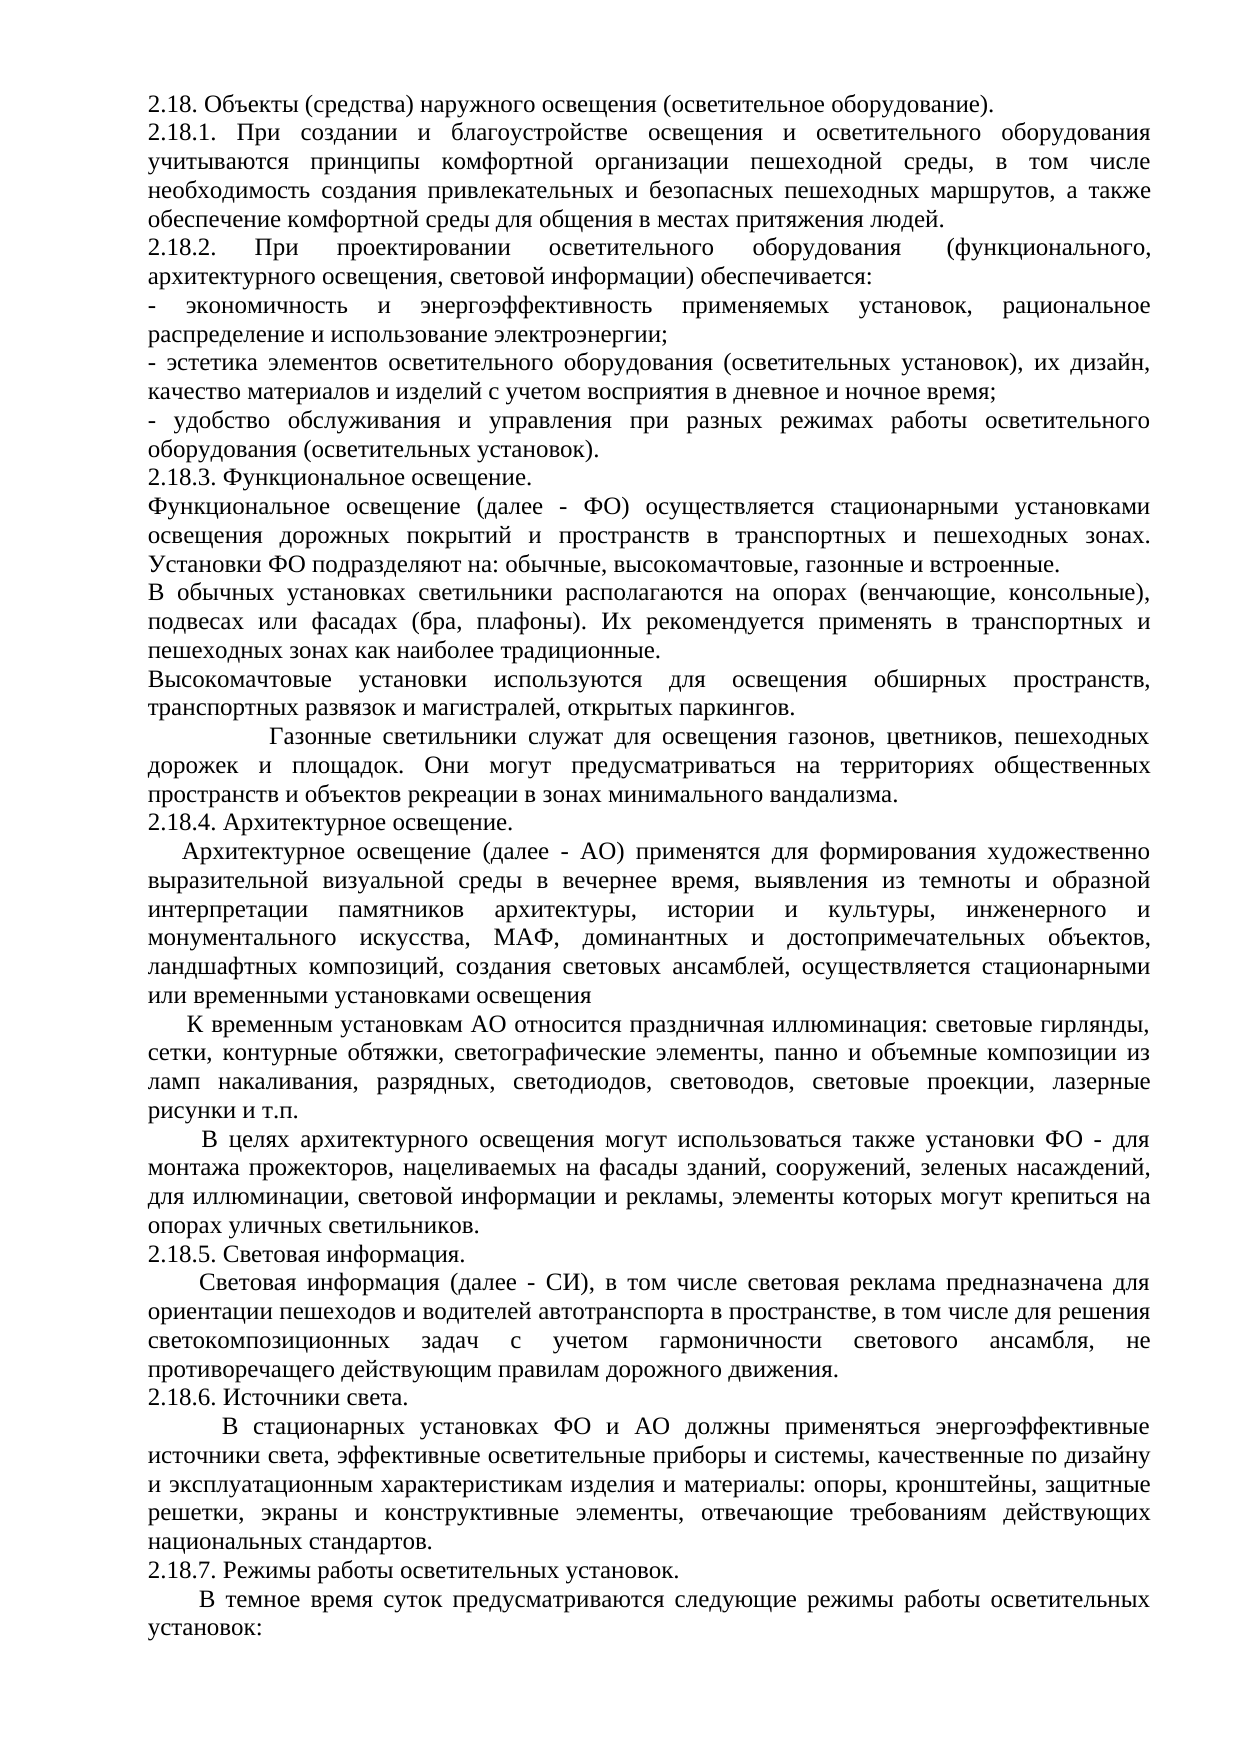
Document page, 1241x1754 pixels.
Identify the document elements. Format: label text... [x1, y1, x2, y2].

text 2.18.7. Режимы работы осветительных установок. [148, 1555, 1152, 1584]
text В стационарных установках ФО и АО должны применяться энергоэффективные источники света, эффективные осветительные приборы и системы, качественные по дизайну и эксплуатационным характеристикам изделия и материалы: опоры, кронштейны, защитные решетки, экраны и конструктивные элементы, отвечающие требованиям действующих национальных стандартов. [148, 1411, 1152, 1555]
text - эстетика элементов осветительного оборудования (осветительных установок), их дизайн, качество материалов и изделий с учетом восприятия в дневное и ночное время; [148, 347, 1152, 405]
text 2.18.6. Источники света. [148, 1382, 1152, 1411]
text Газонные светильники служат для освещения газонов, цветников, пешеходных дорожек и площадок. Они могут предусматриваться на территориях общественных пространств и объектов рекреации в зонах минимального вандализма. [148, 721, 1152, 807]
text Архитектурное освещение (далее - АО) применятся для формирования художественно выразительной визуальной среды в вечернее время, выявления из темноты и образной интерпретации памятников архитектуры, истории и культуры, инженерного и монументального искусства, МАФ, доминантных и достопримечательных объектов, ландшафтных композиций, создания световых ансамблей, осуществляется стационарными или временными установками освещения [148, 836, 1152, 1009]
text В целях архитектурного освещения могут использоваться также установки ФО - для монтажа прожекторов, нацеливаемых на фасады зданий, сооружений, зеленых насаждений, для иллюминации, световой информации и рекламы, элементы которых могут крепиться на опорах уличных светильников. [148, 1124, 1152, 1239]
text В обычных установках светильники располагаются на опорах (венчающие, консольные), подвесах или фасадах (бра, плафоны). Их рекомендуется применять в транспортных и пешеходных зонах как наиболее традиционные. [148, 577, 1152, 664]
text - удобство обслуживания и управления при разных режимах работы осветительного оборудования (осветительных установок). [148, 405, 1152, 462]
text 2.18.3. Функциональное освещение. [148, 462, 1152, 491]
text Световая информация (далее - СИ), в том числе световая реклама предназначена для ориентации пешеходов и водителей автотранспорта в пространстве, в том числе для решения светокомпозиционных задач с учетом гармоничности светового ансамбля, не противоречащего действующим правилам дорожного движения. [148, 1267, 1152, 1382]
text 2.18. Объекты (средства) наружного освещения (осветительное оборудование). [148, 89, 1152, 117]
text В темное время суток предусматриваются следующие режимы работы осветительных установок: [148, 1584, 1152, 1641]
text 2.18.5. Световая информация. [148, 1239, 1152, 1267]
text Функциональное освещение (далее - ФО) осуществляется стационарными установками освещения дорожных покрытий и пространств в транспортных и пешеходных зонах. Установки ФО подразделяют на: обычные, высокомачтовые, газонные и встроенные. [148, 491, 1152, 577]
text 2.18.2. При проектировании осветительного оборудования (функционального, архитектурного освещения, световой информации) обеспечивается: [148, 232, 1152, 290]
text - экономичность и энергоэффективность применяемых установок, рациональное распределение и использование электроэнергии; [148, 290, 1152, 347]
text Высокомачтовые установки используются для освещения обширных пространств, транспортных развязок и магистралей, открытых паркингов. [148, 664, 1152, 721]
text 2.18.1. При создании и благоустройстве освещения и осветительного оборудования учитываются принципы комфортной организации пешеходной среды, в том числе необходимость создания привлекательных и безопасных пешеходных маршрутов, а также обеспечение комфортной среды для общения в местах притяжения людей. [148, 117, 1152, 232]
text 2.18.4. Архитектурное освещение. [148, 807, 1152, 836]
text К временным установкам АО относится праздничная иллюминация: световые гирлянды, сетки, контурные обтяжки, светографические элементы, панно и объемные композиции из ламп накаливания, разрядных, светодиодов, световодов, световые проекции, лазерные рисунки и т.п. [148, 1009, 1152, 1124]
